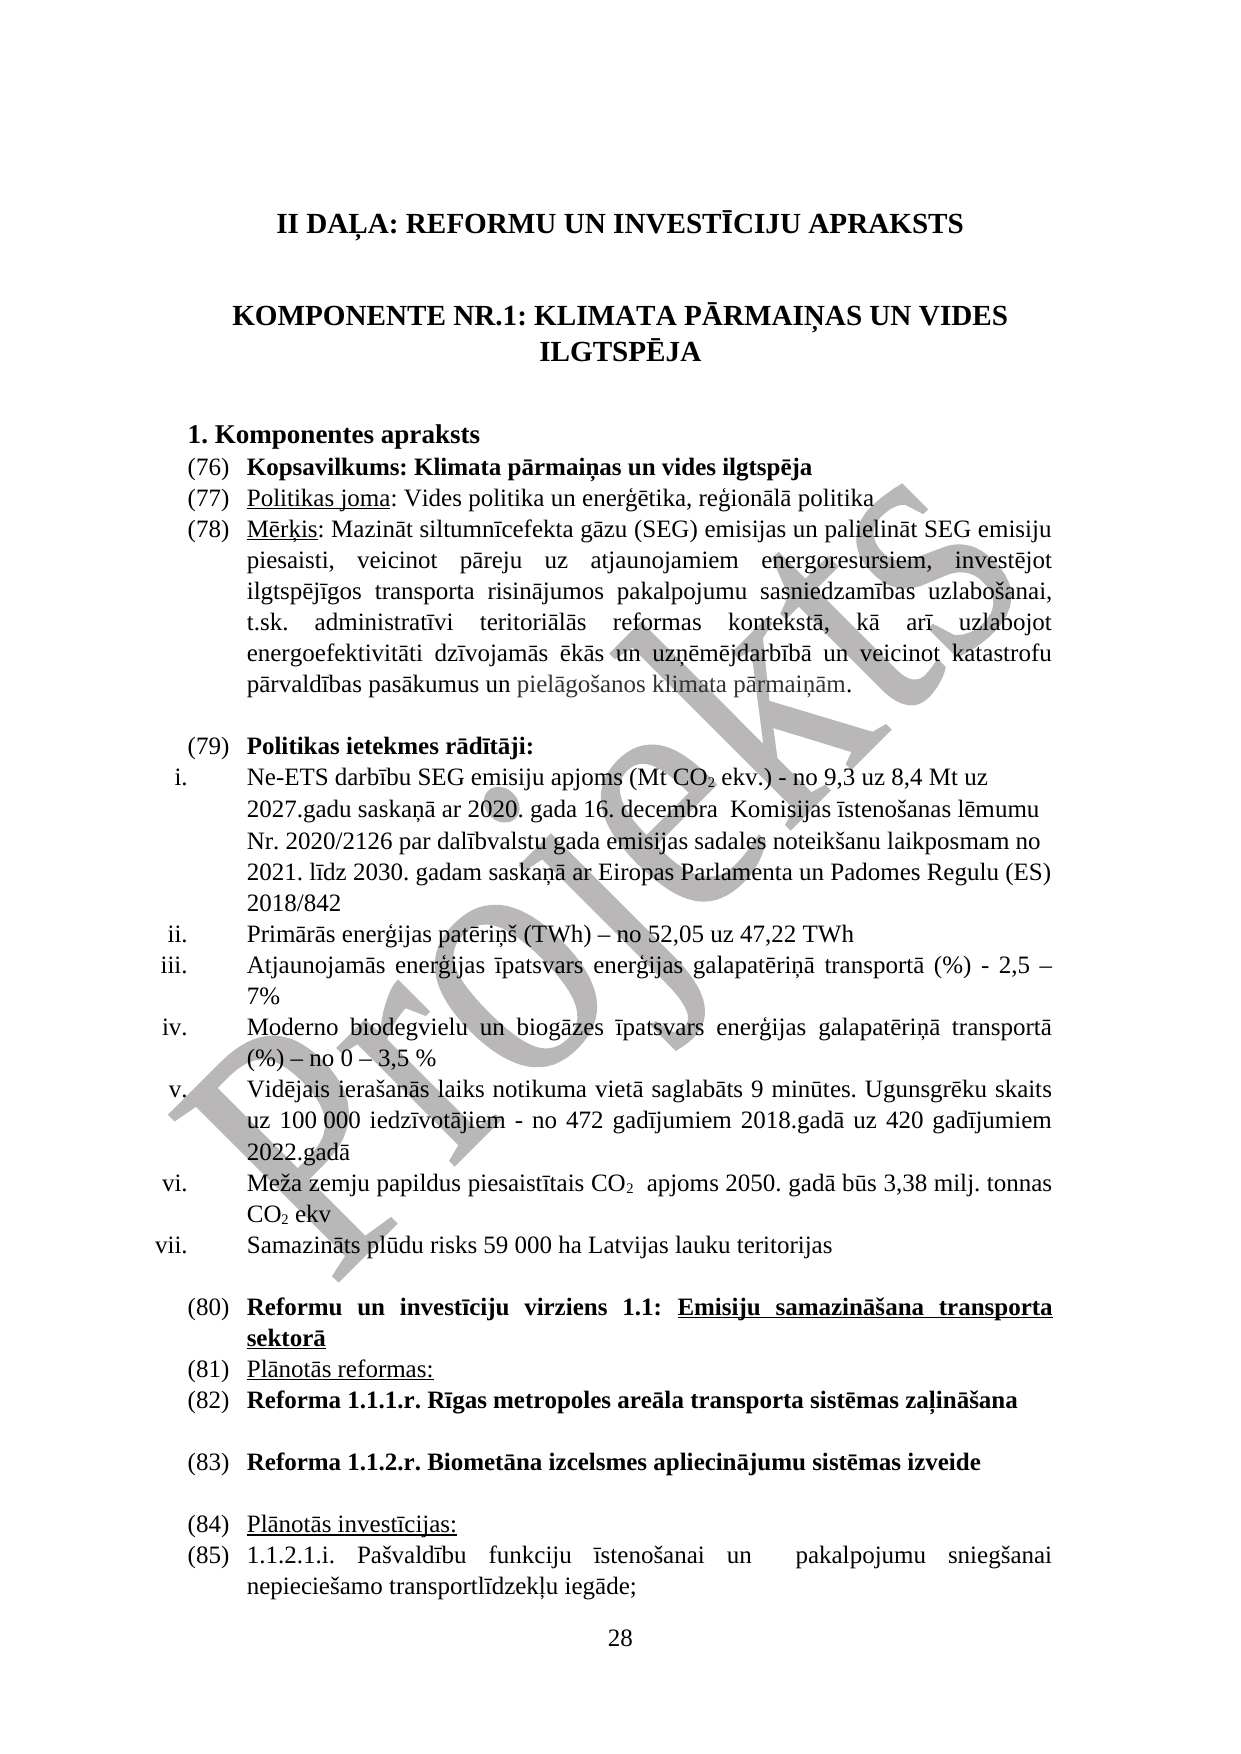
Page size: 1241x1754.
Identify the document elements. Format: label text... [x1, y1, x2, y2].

list Ne-ETS darbību SEG emisiju apjoms (Mt CO2 ekv.) - no 9,3 uz 8,4 Mt uz 2027.gadu saskaņā ar 2020. gada 16. decembra Komisijas īstenošanas lēmumu Nr. 2020/2126 par dalībvalstu gada emisijas sadales noteikšanu laikposmam no 2021. līdz 2030. gadam saskaņā ar Eiropas Parlamenta un Padomes Regulu (ES) 2018/842 [187, 762, 1053, 917]
list Atjaunojamās enerģijas īpatsvars enerģijas galapatēriņā transportā (%) - 2,5 – 7% [187, 950, 1053, 1010]
list Plānotās reformas: [187, 1354, 1053, 1383]
subtitle II DAĻA: REFORMU UN INVESTĪCIJU APRAKSTS [187, 206, 1053, 239]
list Vidējais ierašanās laiks notikuma vietā saglabāts 9 minūtes. Ugunsgrēku skaits uz 100 000 iedzīvotājiem - no 472 gadījumiem 2018.gadā uz 420 gadījumiem 2022.gadā [187, 1074, 1053, 1165]
list Politikas joma: Vides politika un enerģētika, reģionālā politika [187, 483, 1053, 512]
list Politikas ietekmes rādītāji: [187, 731, 1053, 760]
subtitle 1. Komponentes apraksts [187, 418, 1053, 449]
list Mērķis: Mazināt siltumnīcefekta gāzu (SEG) emisijas un palielināt SEG emisiju piesaisti, veicinot pāreju uz atjaunojamiem energoresursiem, investējot ilgtspējīgos transporta risinājumos pakalpojumu sasniedzamības uzlabošanai, t.sk. administratīvi teritoriālās reformas kontekstā, kā arī uzlabojot energoefektivitāti dzīvojamās ēkās un uzņēmējdarbībā un veicinot katastrofu pārvaldības pasākumus un pielāgošanos klimata pārmaiņām. [187, 514, 1053, 698]
list Plānotās investīcijas: [187, 1509, 1053, 1538]
list Moderno biodegvielu un biogāzes īpatsvars enerģijas galapatēriņā transportā (%) – no 0 – 3,5 % [187, 1012, 1053, 1072]
list Reformu un investīciju virziens 1.1: Emisiju samazināšana transporta sektorā [187, 1292, 1053, 1352]
list Meža zemju papildus piesaistītais CO2 apjoms 2050. gadā būs 3,38 milj. tonnas CO2 ekv [187, 1168, 1053, 1227]
subtitle KOMPONENTE NR.1: KLIMATA PĀRMAIŅAS UN VIDES ILGTSPĒJA [187, 298, 1053, 368]
list Reforma 1.1.1.r. Rīgas metropoles areāla transporta sistēmas zaļināšana [187, 1385, 1053, 1414]
list 1.1.2.1.i. Pašvaldību funkciju īstenošanai un pakalpojumu sniegšanai nepieciešamo transportlīdzekļu iegāde; [187, 1540, 1053, 1599]
list Primārās enerģijas patēriņš (TWh) – no 52,05 uz 47,22 TWh [187, 919, 1053, 948]
list Samazināts plūdu risks 59 000 ha Latvijas lauku teritorijas [187, 1230, 1053, 1258]
list Reforma 1.1.2.r. Biometāna izcelsmes apliecinājumu sistēmas izveide [187, 1447, 1053, 1476]
list Kopsavilkums: Klimata pārmaiņas un vides ilgtspēja [187, 452, 1053, 481]
